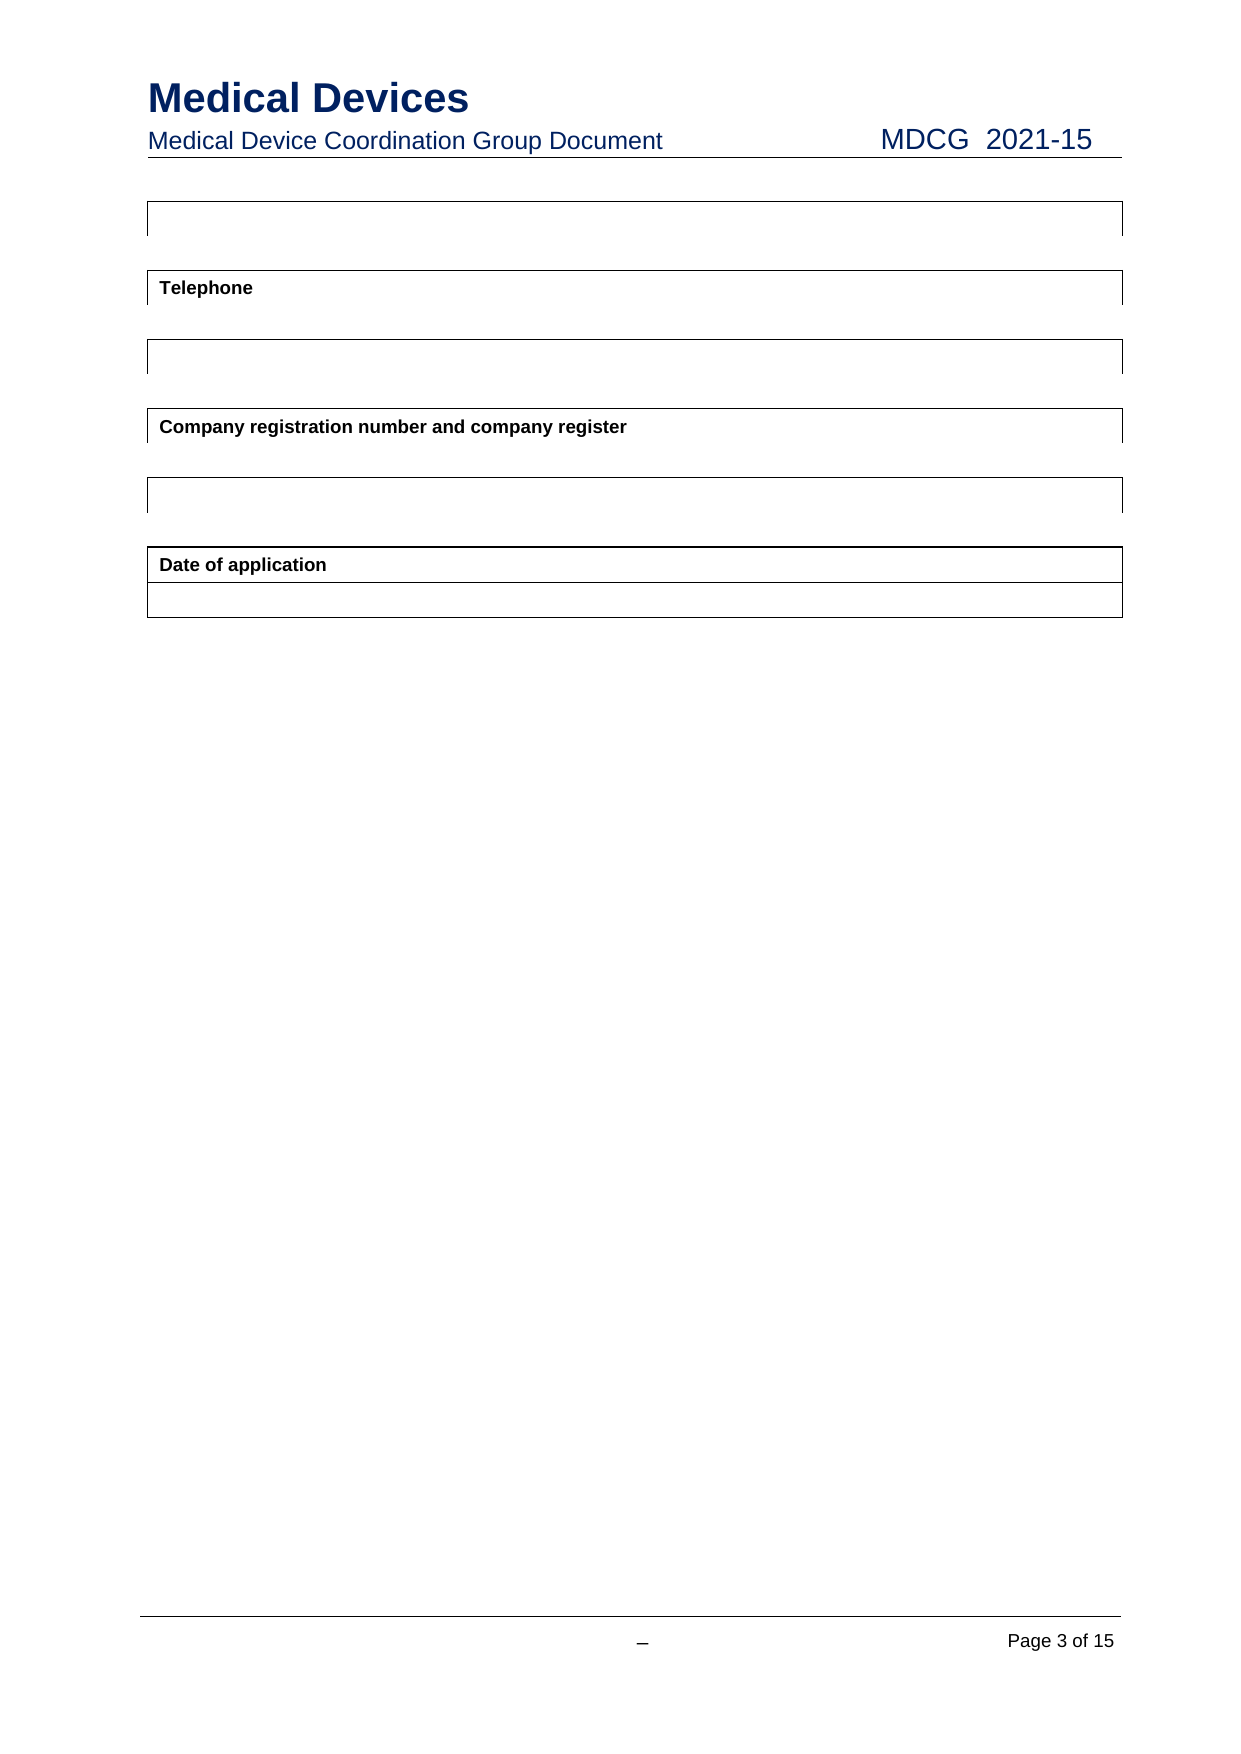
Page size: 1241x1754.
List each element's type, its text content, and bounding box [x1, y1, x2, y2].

table_cell [148, 583, 1122, 617]
table_header Telephone [148, 271, 1122, 305]
table_header Date of application [148, 548, 1122, 582]
table_header [148, 340, 1122, 374]
table_header Company registration number and company register [148, 409, 1122, 443]
table_header [148, 478, 1122, 512]
table_header [148, 202, 1122, 236]
